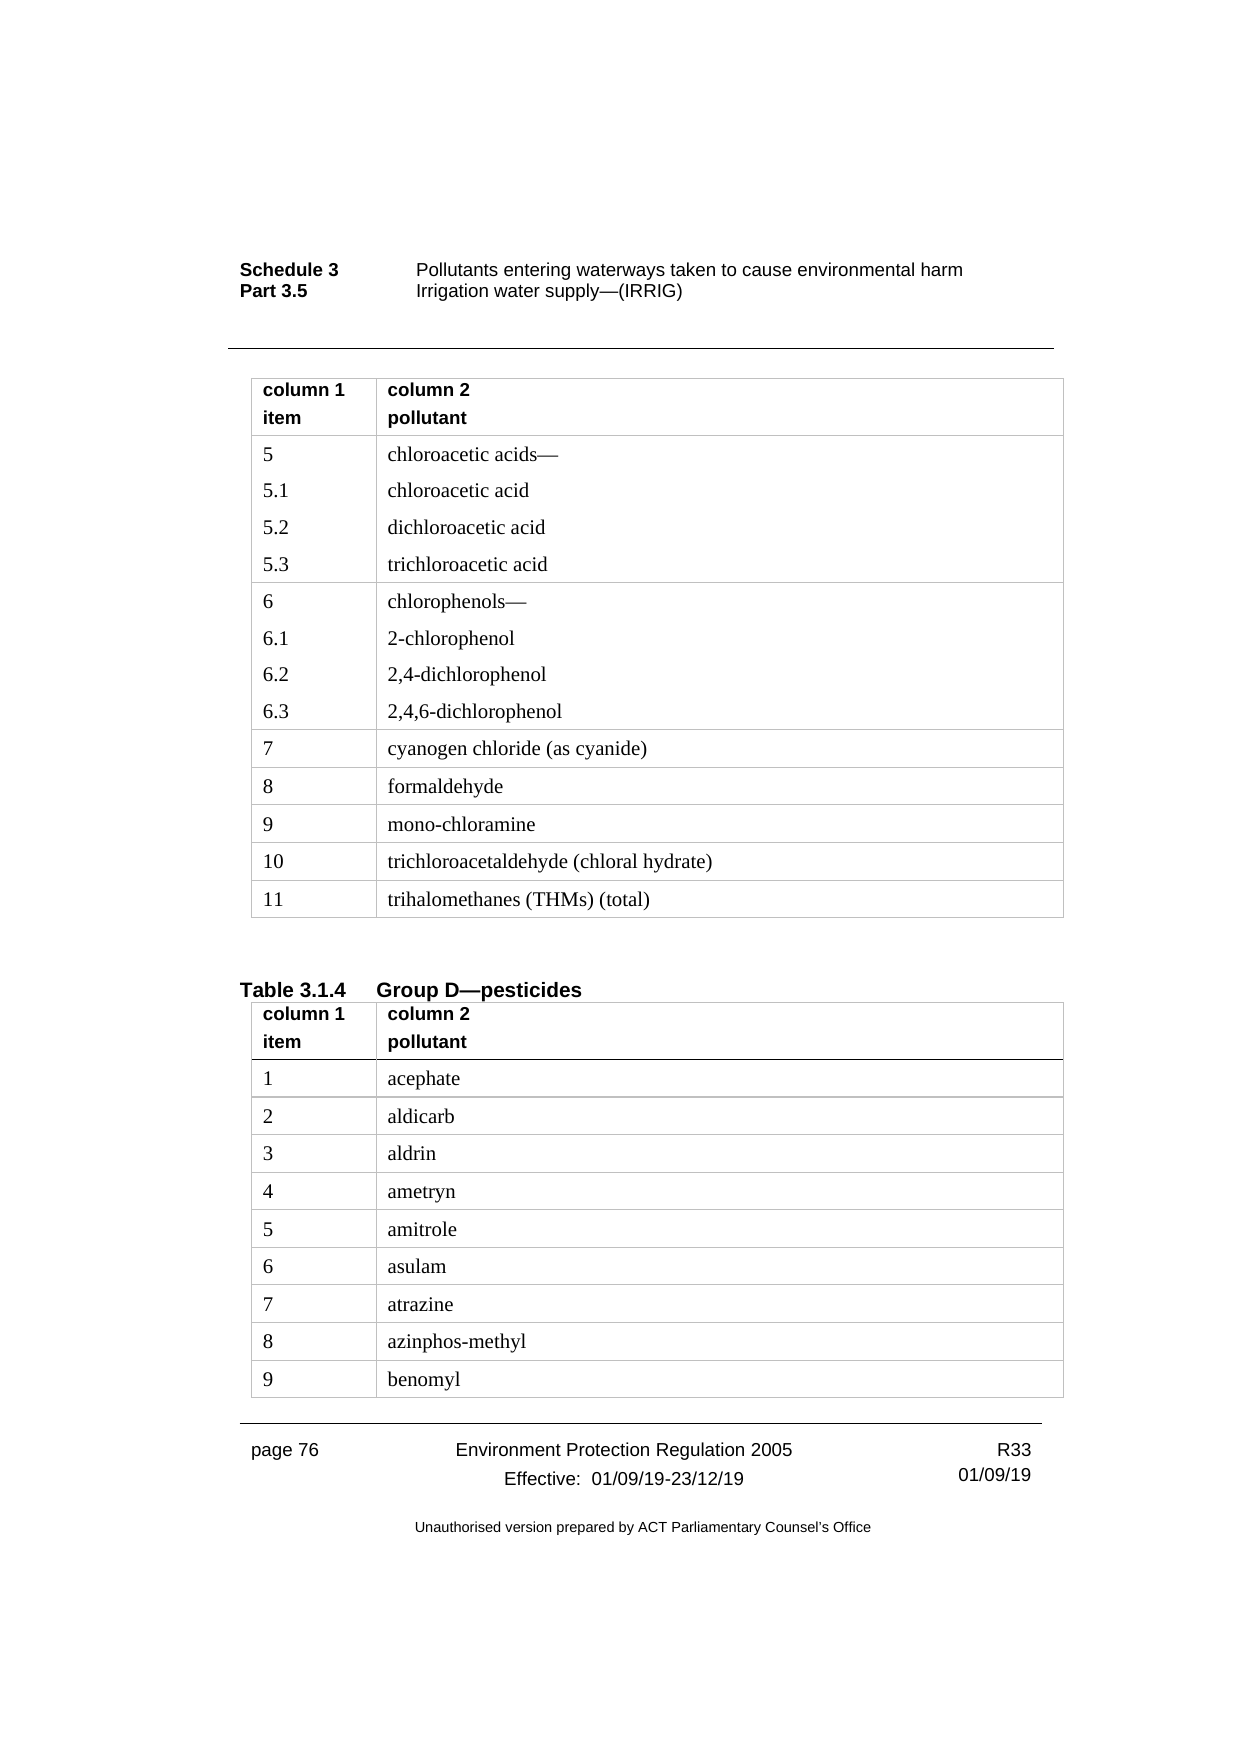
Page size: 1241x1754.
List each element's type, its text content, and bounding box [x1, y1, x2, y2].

table_cell 7 [252, 1285, 376, 1322]
table_cell 9 [252, 805, 376, 842]
table_cell 6.3 [252, 693, 376, 729]
table_cell 4 [252, 1173, 376, 1209]
table_cell aldicarb [377, 1098, 1063, 1134]
table_cell benomyl [377, 1361, 1063, 1397]
table_cell chloroacetic acid [377, 472, 1063, 509]
table_cell 7 [252, 730, 376, 767]
table_cell atrazine [377, 1285, 1063, 1322]
table_cell 2-chlorophenol [377, 619, 1063, 656]
table_cell chlorophenols— [377, 583, 1063, 619]
table_cell 5 [252, 1210, 376, 1247]
table_cell trihalomethanes (THMs) (total) [377, 881, 1063, 917]
table_cell dichloroacetic acid [377, 509, 1063, 545]
table_cell azinphos-methyl [377, 1323, 1063, 1359]
table_cell 10 [252, 843, 376, 879]
table_cell 6 [252, 583, 376, 619]
table_header column 2 pollutant [377, 1003, 1063, 1059]
table_header column 1 item [252, 379, 376, 434]
table_cell 11 [252, 881, 376, 917]
table_cell amitrole [377, 1210, 1063, 1247]
table_cell cyanogen chloride (as cyanide) [377, 730, 1063, 767]
table_cell 9 [252, 1361, 376, 1397]
table_cell 5.1 [252, 472, 376, 509]
table_cell aldrin [377, 1135, 1063, 1172]
table_cell 8 [252, 768, 376, 804]
table_cell trichloroacetaldehyde (chloral hydrate) [377, 843, 1063, 879]
text Table 3.1.4 Group D—pesticides [239, 978, 1042, 1002]
table_cell acephate [377, 1060, 1063, 1096]
table_cell 6 [252, 1248, 376, 1284]
table_cell ametryn [377, 1173, 1063, 1209]
table_cell 6.1 [252, 619, 376, 656]
table_cell 1 [252, 1060, 376, 1096]
table_cell asulam [377, 1248, 1063, 1284]
table_cell mono-chloramine [377, 805, 1063, 842]
table_cell 2 [252, 1098, 376, 1134]
table_cell chloroacetic acids— [377, 436, 1063, 472]
table_cell 2,4-dichlorophenol [377, 656, 1063, 692]
table_cell 5 [252, 436, 376, 472]
table_cell 6.2 [252, 656, 376, 692]
table_cell 2,4,6-dichlorophenol [377, 693, 1063, 729]
table_cell trichloroacetic acid [377, 545, 1063, 582]
table_cell 3 [252, 1135, 376, 1172]
table_cell 5.2 [252, 509, 376, 545]
table_cell 5.3 [252, 545, 376, 582]
table_header column 1 item [252, 1003, 376, 1059]
table_header column 2 pollutant [377, 379, 1063, 434]
table_cell formaldehyde [377, 768, 1063, 804]
table_cell 8 [252, 1323, 376, 1359]
